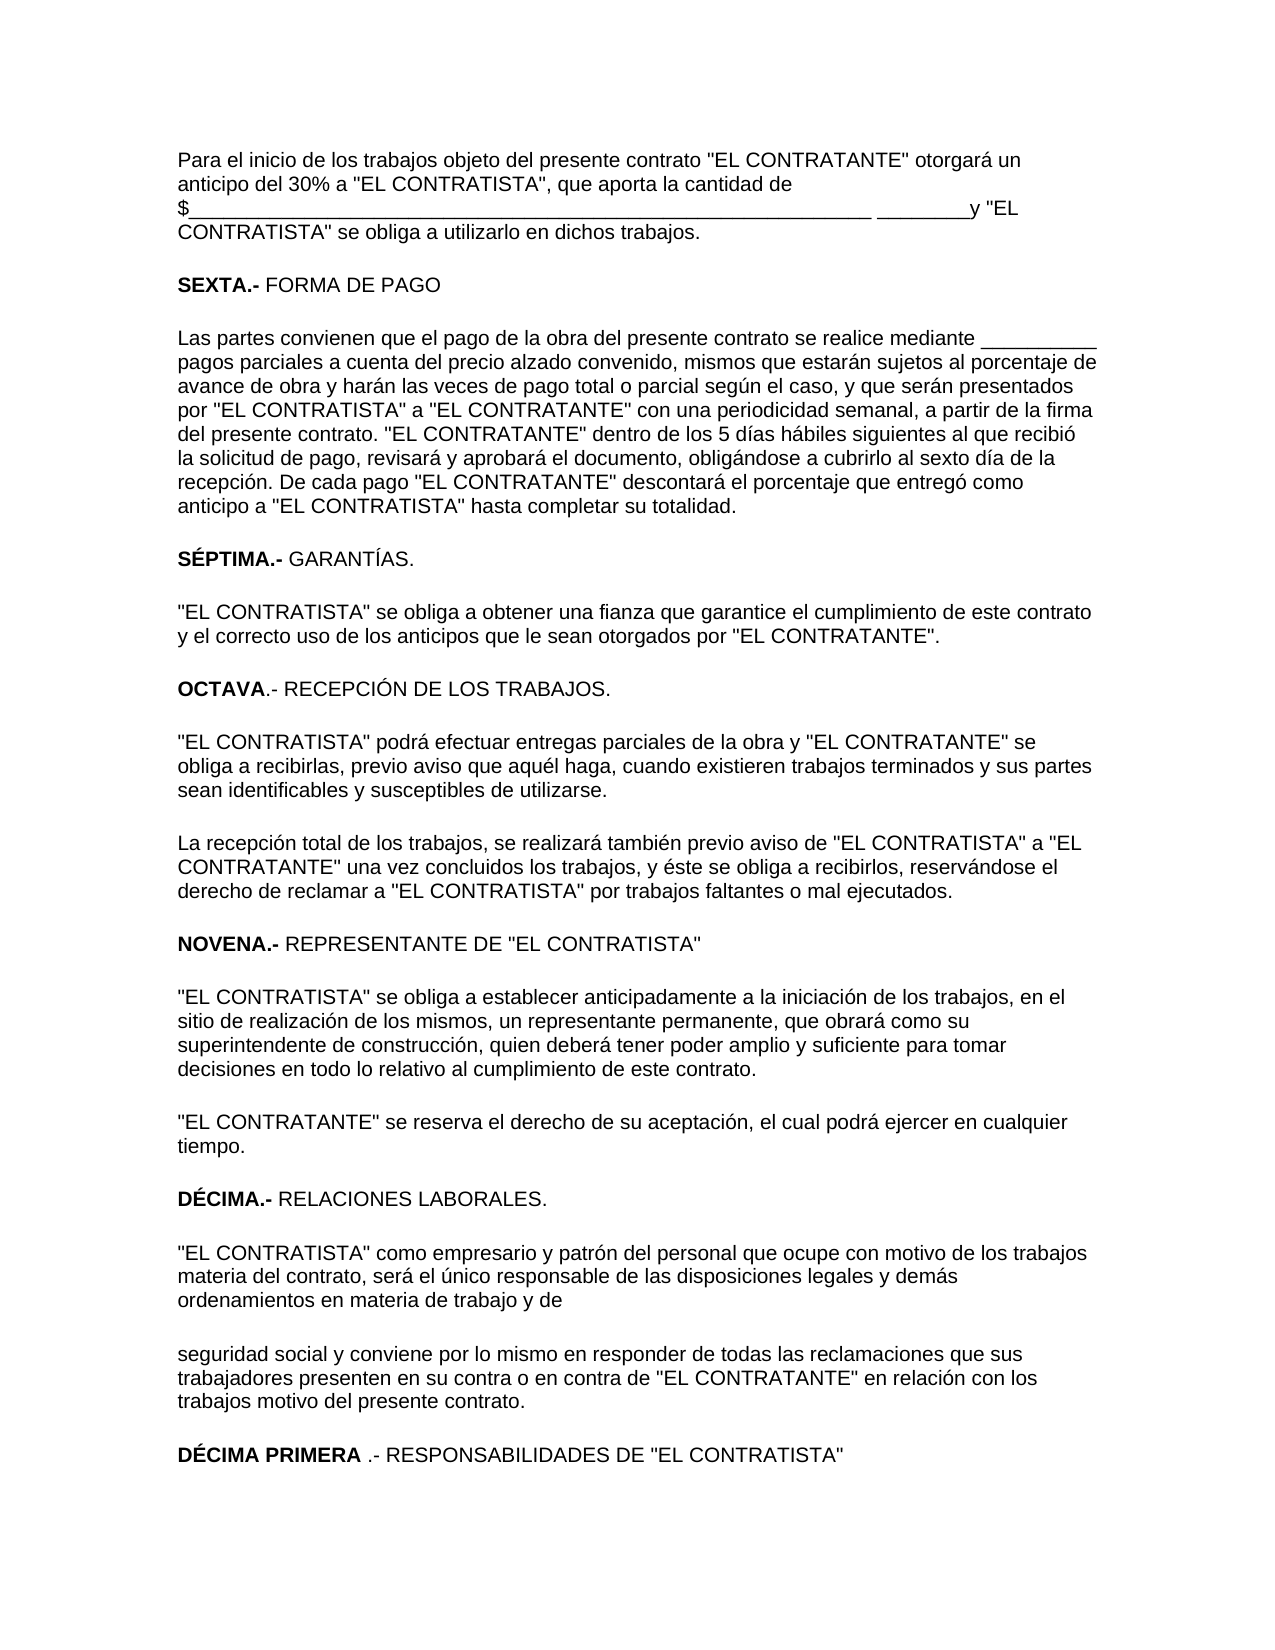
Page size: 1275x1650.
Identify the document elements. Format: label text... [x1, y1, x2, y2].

text SEXTA.- FORMA DE PAGO [177, 273, 1098, 297]
text Las partes convienen que el pago de la obra del presente contrato se realice mediante __________ pagos parciales a cuenta del precio alzado convenido, mismos que estarán sujetos al porcentaje de avance de obra y harán las veces de pago total o parcial según el caso, y que serán presentados por "EL CONTRATISTA" a "EL CONTRATANTE" con una periodicidad semanal, a partir de la firma del presente contrato. "EL CONTRATANTE" dentro de los 5 días hábiles siguientes al que recibió la solicitud de pago, revisará y aprobará el documento, obligándose a cubrirlo al sexto día de la recepción. De cada pago "EL CONTRATANTE" descontará el porcentaje que entregó como anticipo a "EL CONTRATISTA" hasta completar su totalidad. [177, 326, 1098, 517]
text La recepción total de los trabajos, se realizará también previo aviso de "EL CONTRATISTA" a "EL CONTRATANTE" una vez concluidos los trabajos, y éste se obliga a recibirlos, reservándose el derecho de reclamar a "EL CONTRATISTA" por trabajos faltantes o mal ejecutados. [177, 831, 1098, 903]
text "EL CONTRATISTA" como empresario y patrón del personal que ocupe con motivo de los trabajos materia del contrato, será el único responsable de las disposiciones legales y demás ordenamientos en materia de trabajo y de [177, 1240, 1098, 1312]
text "EL CONTRATISTA" podrá efectuar entregas parciales de la obra y "EL CONTRATANTE" se obliga a recibirlas, previo aviso que aquél haga, cuando existieren trabajos terminados y sus partes sean identificables y susceptibles de utilizarse. [177, 730, 1098, 802]
text "EL CONTRATISTA" se obliga a obtener una fianza que garantice el cumplimiento de este contrato y el correcto uso de los anticipos que le sean otorgados por "EL CONTRATANTE". [177, 600, 1098, 648]
text NOVENA.- REPRESENTANTE DE "EL CONTRATISTA" [177, 932, 1098, 956]
text DÉCIMA.- RELACIONES LABORALES. [177, 1187, 1098, 1211]
text DÉCIMA PRIMERA .- RESPONSABILIDADES DE "EL CONTRATISTA" [177, 1442, 1098, 1466]
text seguridad social y conviene por lo mismo en responder de todas las reclamaciones que sus trabajadores presenten en su contra o en contra de "EL CONTRATANTE" en relación con los trabajos motivo del presente contrato. [177, 1341, 1098, 1413]
text OCTAVA.- RECEPCIÓN DE LOS TRABAJOS. [177, 677, 1098, 701]
text Para el inicio de los trabajos objeto del presente contrato "EL CONTRATANTE" otorgará un anticipo del 30% a "EL CONTRATISTA", que aporta la cantidad de $___________________________________________________________ ________y "EL CONTRATISTA" se obliga a utilizarlo en dichos trabajos. [177, 148, 1098, 243]
text SÉPTIMA.- GARANTÍAS. [177, 547, 1098, 571]
text "EL CONTRATISTA" se obliga a establecer anticipadamente a la iniciación de los trabajos, en el sitio de realización de los mismos, un representante permanente, que obrará como su superintendente de construcción, quien deberá tener poder amplio y suficiente para tomar decisiones en todo lo relativo al cumplimiento de este contrato. [177, 985, 1098, 1081]
text "EL CONTRATANTE" se reserva el derecho de su aceptación, el cual podrá ejercer en cualquier tiempo. [177, 1110, 1098, 1158]
